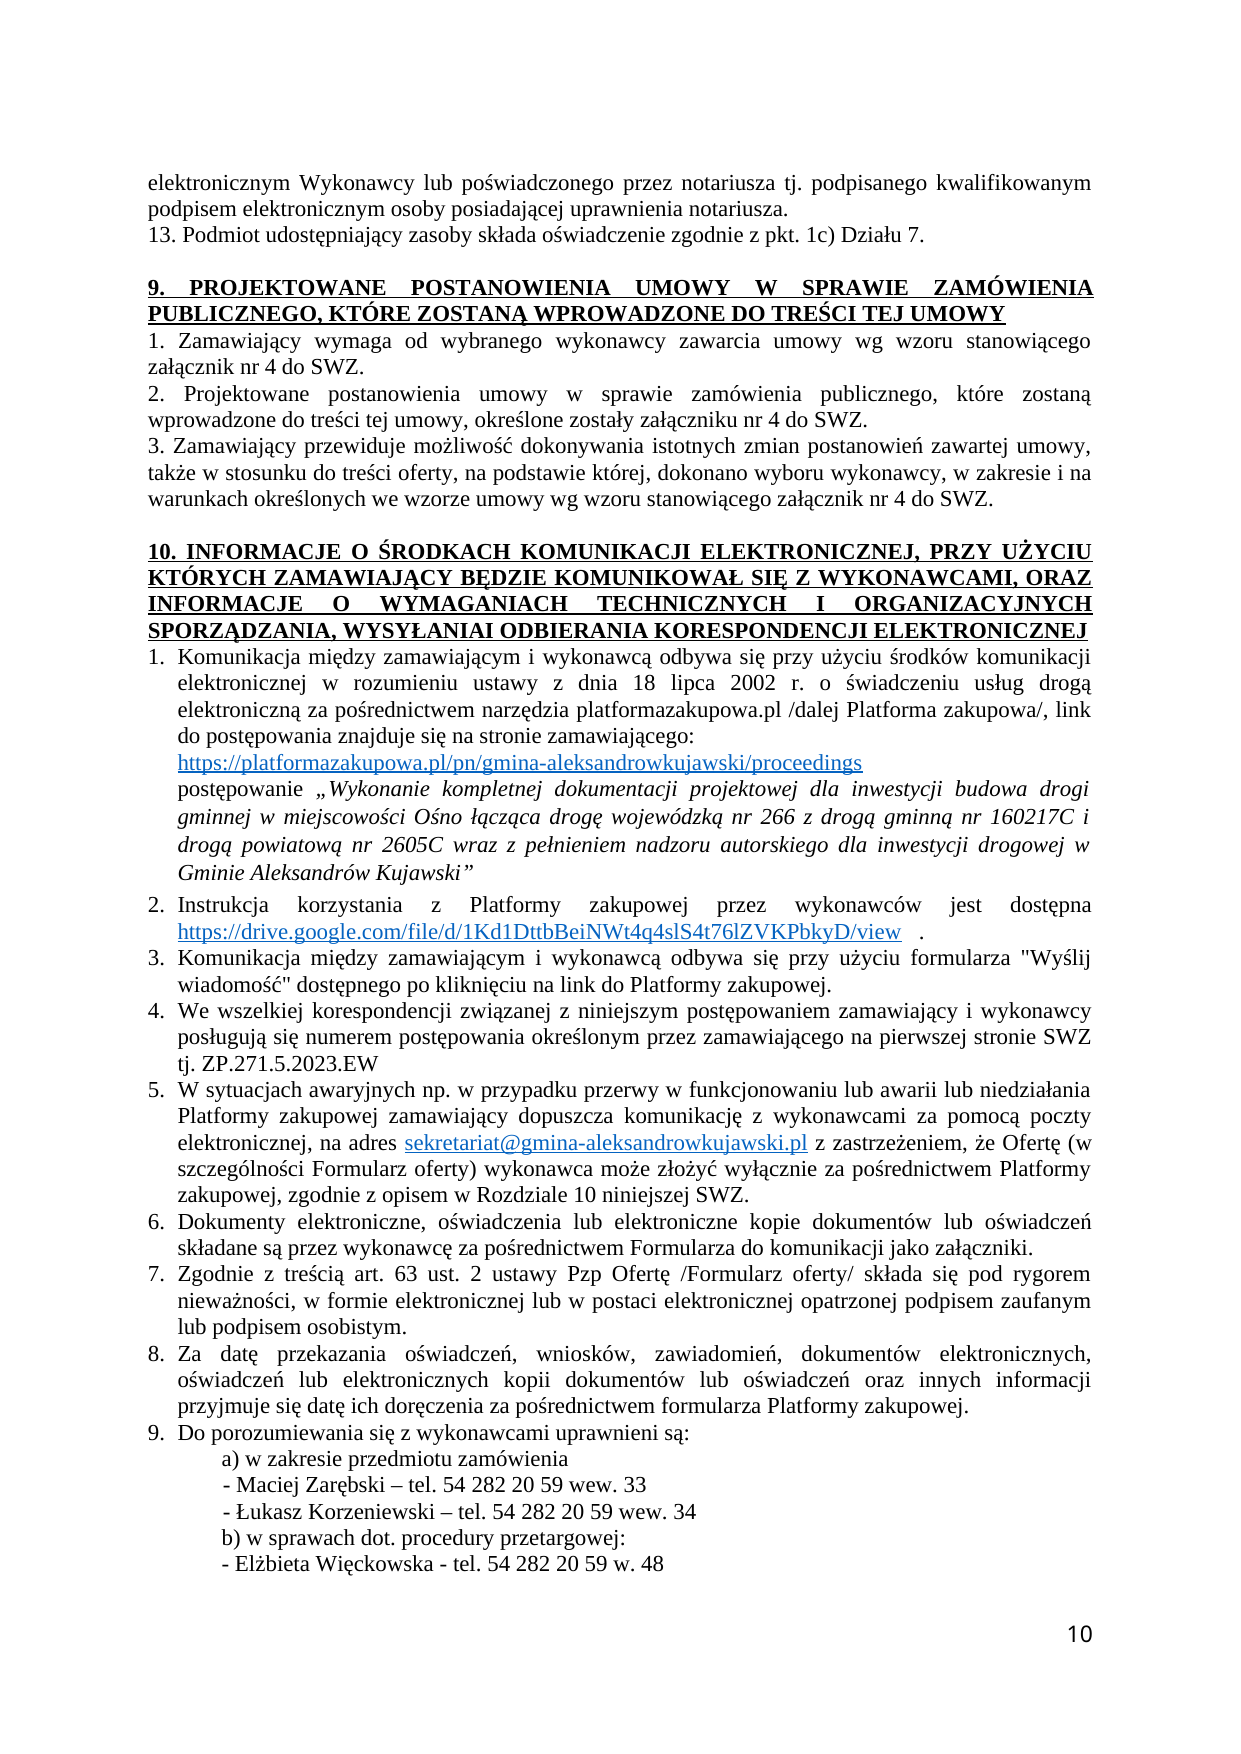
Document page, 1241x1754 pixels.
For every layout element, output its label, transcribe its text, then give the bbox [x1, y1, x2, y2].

list Komunikacja między zamawiającym i wykonawcą odbywa się przy użyciu formularza "Wyślij wiadomość" dostępnego po kliknięciu na link do Platformy zakupowej. [148, 944, 1093, 997]
text 2. Projektowane postanowienia umowy w sprawie zamówienia publicznego, które zostaną wprowadzone do treści tej umowy, określone zostały załączniku nr 4 do SWZ. [148, 379, 1093, 432]
text https://platformazakupowa.pl/pn/gmina-aleksandrowkujawski/proceedings [148, 748, 1093, 775]
text postępowanie „Wykonanie kompletnej dokumentacji projektowej dla inwestycji budowa drogi gminnej w miejscowości Ośno łącząca drogę wojewódzką nr 266 z drogą gminną nr 160217C i drogą powiatową nr 2605C wraz z pełnieniem nadzoru autorskiego dla inwestycji drogowej w Gminie Aleksandrów Kujawski” [177, 775, 1093, 885]
text b) w sprawach dot. procedury przetargowej: [148, 1524, 1093, 1550]
list W sytuacjach awaryjnych np. w przypadku przerwy w funkcjonowaniu lub awarii lub niedziałania Platformy zakupowej zamawiający dopuszcza komunikację z wykonawcami za pomocą poczty elektronicznej, na adres sekretariat@gmina-aleksandrowkujawski.pl z zastrzeżeniem, że Ofertę (w szczególności Formularz oferty) wykonawca może złożyć wyłącznie za pośrednictwem Platformy zakupowej, zgodnie z opisem w Rozdziale 10 niniejszej SWZ. [148, 1076, 1093, 1208]
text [148, 169, 1093, 221]
subtitle 9. PROJEKTOWANE POSTANOWIENIA UMOWY W SPRAWIE ZAMÓWIENIA PUBLICZNEGO, KTÓRE ZOSTANĄ WPROWADZONE DO TREŚCI TEJ UMOWY [148, 274, 1094, 297]
text 10. INFORMACJE O ŚRODKACH KOMUNIKACJI ELEKTRONICZNEJ, PRZY UŻYCIU KTÓRYCH ZAMAWIAJĄCY BĘDZIE KOMUNIKOWAŁ SIĘ Z WYKONAWCAMI, ORAZ INFORMACJE O WYMAGANIACH TECHNICZNYCH I ORGANIZACYJNYCH SPORZĄDZANIA, WYSYŁANIAI ODBIERANIA KORESPONDENCJI ELEKTRONICZNEJ [148, 588, 1093, 613]
text a) w zakresie przedmiotu zamówienia [148, 1445, 1093, 1471]
text - Elżbieta Więckowska - tel. 54 282 20 59 w. 48 [148, 1550, 1093, 1577]
list We wszelkiej korespondencji związanej z niniejszym postępowaniem zamawiający i wykonawcy posługują się numerem postępowania określonym przez zamawiającego na pierwszej stronie SWZ tj. ZP.271.5.2023.EW [148, 997, 1093, 1076]
text 3. Zamawiający przewiduje możliwość dokonywania istotnych zmian postanowień zawartej umowy, także w stosunku do treści oferty, na podstawie której, dokonano wyboru wykonawcy, w zakresie i na warunkach określonych we wzorze umowy wg wzoru stanowiącego załącznik nr 4 do SWZ. [148, 432, 1093, 511]
text - Maciej Zarębski – tel. 54 282 20 59 wew. 33 [223, 1471, 1093, 1498]
list Za datę przekazania oświadczeń, wniosków, zawiadomień, dokumentów elektronicznych, oświadczeń lub elektronicznych kopii dokumentów lub oświadczeń oraz innych informacji przyjmuje się datę ich doręczenia za pośrednictwem formularza Platformy zakupowej. [148, 1339, 1093, 1419]
subtitle 9. PROJEKTOWANE POSTANOWIENIA UMOWY W SPRAWIE ZAMÓWIENIA PUBLICZNEGO, KTÓRE ZOSTANĄ WPROWADZONE DO TREŚCI TEJ UMOWY [148, 298, 1094, 327]
subtitle 13. Podmiot udostępniający zasoby składa oświadczenie zgodnie z pkt. 1c) Działu 7. [148, 221, 1094, 248]
list Komunikacja między zamawiającym i wykonawcą odbywa się przy użyciu środków komunikacji elektronicznej w rozumieniu ustawy z dnia 18 lipca 2002 r. o świadczeniu usług drogą elektroniczną za pośrednictwem narzędzia platformazakupowa.pl /dalej Platforma zakupowa/, link do postępowania znajduje się na stronie zamawiającego: [148, 643, 1093, 748]
list Do porozumiewania się z wykonawcami uprawnieni są: [148, 1419, 1093, 1445]
list Zgodnie z treścią art. 63 ust. 2 ustawy Pzp Ofertę /Formularz oferty/ składa się pod rygorem nieważności, w formie elektronicznej lub w postaci elektronicznej opatrzonej podpisem zaufanym lub podpisem osobistym. [148, 1261, 1093, 1339]
text - Łukasz Korzeniewski – tel. 54 282 20 59 wew. 34 [223, 1498, 1093, 1524]
text 10. INFORMACJE O ŚRODKACH KOMUNIKACJI ELEKTRONICZNEJ, PRZY UŻYCIU KTÓRYCH ZAMAWIAJĄCY BĘDZIE KOMUNIKOWAŁ SIĘ Z WYKONAWCAMI, ORAZ INFORMACJE O WYMAGANIACH TECHNICZNYCH I ORGANIZACYJNYCH SPORZĄDZANIA, WYSYŁANIAI ODBIERANIA KORESPONDENCJI ELEKTRONICZNEJ [148, 615, 1093, 643]
list Instrukcja korzystania z Platformy zakupowej przez wykonawców jest dostępna https://drive.google.com/file/d/1Kd1DttbBeiNWt4q4slS4t76lZVKPbkyD/view . [148, 892, 1093, 944]
text 10. INFORMACJE O ŚRODKACH KOMUNIKACJI ELEKTRONICZNEJ, PRZY UŻYCIU KTÓRYCH ZAMAWIAJĄCY BĘDZIE KOMUNIKOWAŁ SIĘ Z WYKONAWCAMI, ORAZ INFORMACJE O WYMAGANIACH TECHNICZNYCH I ORGANIZACYJNYCH SPORZĄDZANIA, WYSYŁANIAI ODBIERANIA KORESPONDENCJI ELEKTRONICZNEJ [148, 562, 1093, 587]
text 1. Zamawiający wymaga od wybranego wykonawcy zawarcia umowy wg wzoru stanowiącego załącznik nr 4 do SWZ. [148, 327, 1093, 379]
text 10. INFORMACJE O ŚRODKACH KOMUNIKACJI ELEKTRONICZNEJ, PRZY UŻYCIU KTÓRYCH ZAMAWIAJĄCY BĘDZIE KOMUNIKOWAŁ SIĘ Z WYKONAWCAMI, ORAZ INFORMACJE O WYMAGANIACH TECHNICZNYCH I ORGANIZACYJNYCH SPORZĄDZANIA, WYSYŁANIAI ODBIERANIA KORESPONDENCJI ELEKTRONICZNEJ [148, 538, 1093, 561]
list Dokumenty elektroniczne, oświadczenia lub elektroniczne kopie dokumentów lub oświadczeń składane są przez wykonawcę za pośrednictwem Formularza do komunikacji jako załączniki. [148, 1208, 1093, 1261]
